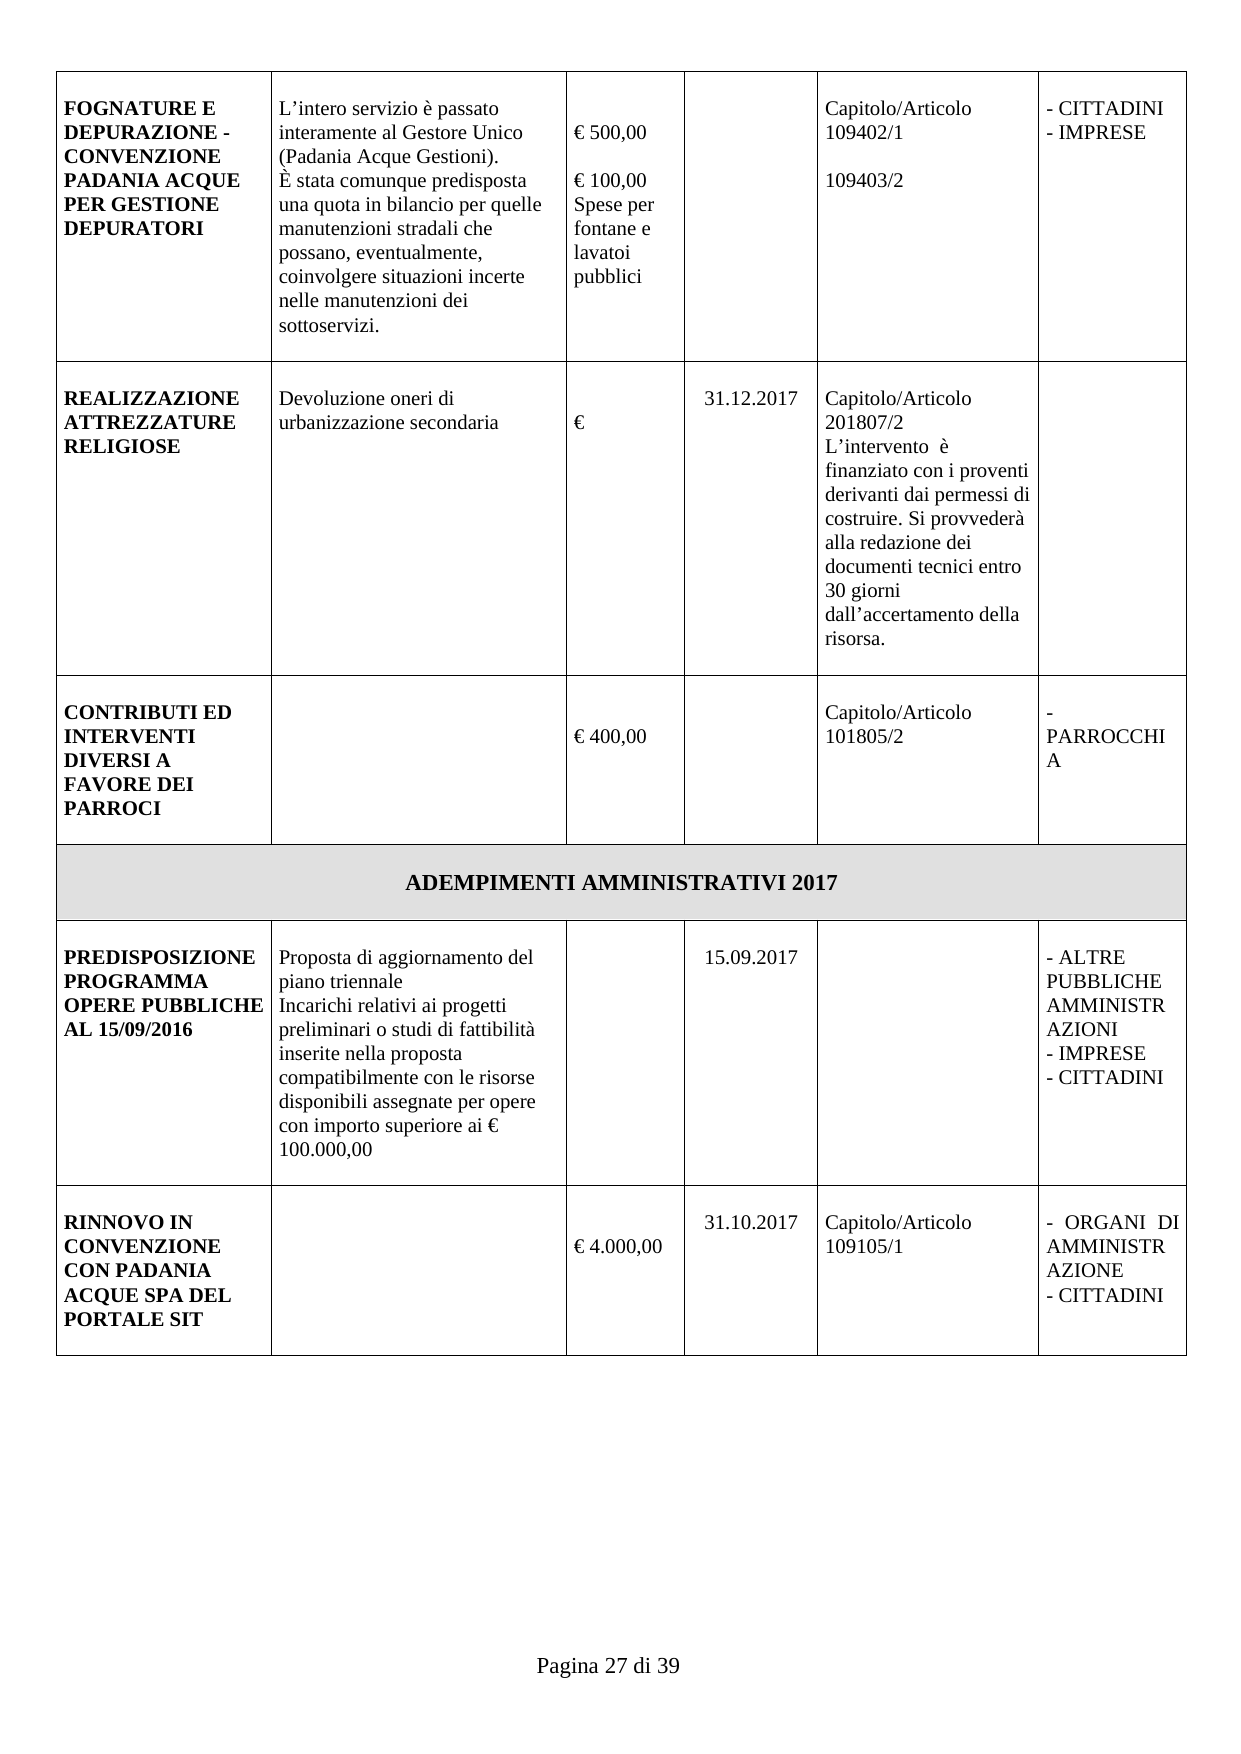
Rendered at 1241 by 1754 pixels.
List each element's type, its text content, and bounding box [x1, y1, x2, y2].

table_cell Capitolo/Articolo 201807/2 L’intervento è finanziato con i proventi derivanti dai permessi di costruire. Si provvederà alla redazione dei documenti tecnici entro 30 giorni dall’accertamento della risorsa. [818, 362, 1038, 674]
table_cell € [567, 362, 684, 674]
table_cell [1039, 72, 1186, 361]
table_cell FOGNATURE E DEPURAZIONE - CONVENZIONE PADANIA ACQUE PER GESTIONE DEPURATORI [57, 72, 271, 361]
table_cell [272, 1186, 566, 1355]
table_cell L’intero servizio è passato interamente al Gestore Unico (Padania Acque Gestioni). È stata comunque predisposta una quota in bilancio per quelle manutenzioni stradali che possano, eventualmente, coinvolgere situazioni incerte nelle manutenzioni dei sottoservizi. [272, 72, 566, 361]
table_cell [567, 921, 684, 1185]
table_cell REALIZZAZIONE ATTREZZATURE RELIGIOSE [57, 362, 271, 674]
table_cell - ORGANI DI AMMINISTRAZIONE - CITTADINI [1039, 1186, 1186, 1355]
table_cell - ALTRE PUBBLICHE AMMINISTRAZIONI - IMPRESE - CITTADINI [1039, 921, 1186, 1185]
table_cell € 400,00 [567, 676, 684, 844]
table_cell Proposta di aggiornamento del piano triennale Incarichi relativi ai progetti preliminari o studi di fattibilità inserite nella proposta compatibilmente con le risorse disponibili assegnate per opere con importo superiore ai € 100.000,00 [272, 921, 566, 1185]
table_cell - PARROCCHIA [1039, 676, 1186, 844]
table_cell ADEMPIMENTI AMMINISTRATIVI 2017 [57, 845, 1186, 919]
table_cell Capitolo/Articolo 109105/1 [818, 1186, 1038, 1355]
table_cell [685, 72, 817, 361]
table_cell CONTRIBUTI ED INTERVENTI DIVERSI A FAVORE DEI PARROCI [57, 676, 271, 844]
table_cell Capitolo/Articolo 101805/2 [818, 676, 1038, 844]
table_cell [272, 676, 566, 844]
table_cell RINNOVO IN CONVENZIONE CON PADANIA ACQUE SPA DEL PORTALE SIT [57, 1186, 271, 1355]
table_cell [1039, 362, 1186, 674]
table_cell Devoluzione oneri di urbanizzazione secondaria [272, 362, 566, 674]
table_cell € 500,00 € 100,00 Spese per fontane e lavatoi pubblici [567, 72, 684, 361]
table_cell 31.10.2017 [685, 1186, 817, 1355]
table_cell 15.09.2017 [685, 921, 817, 1185]
table_cell [818, 921, 1038, 1185]
table_cell € 4.000,00 [567, 1186, 684, 1355]
table_cell PREDISPOSIZIONE PROGRAMMA OPERE PUBBLICHE AL 15/09/2016 [57, 921, 271, 1185]
table_cell 31.12.2017 [685, 362, 817, 674]
table_cell [685, 676, 817, 844]
table_cell Capitolo/Articolo 109402/1 109403/2 [818, 72, 1038, 361]
